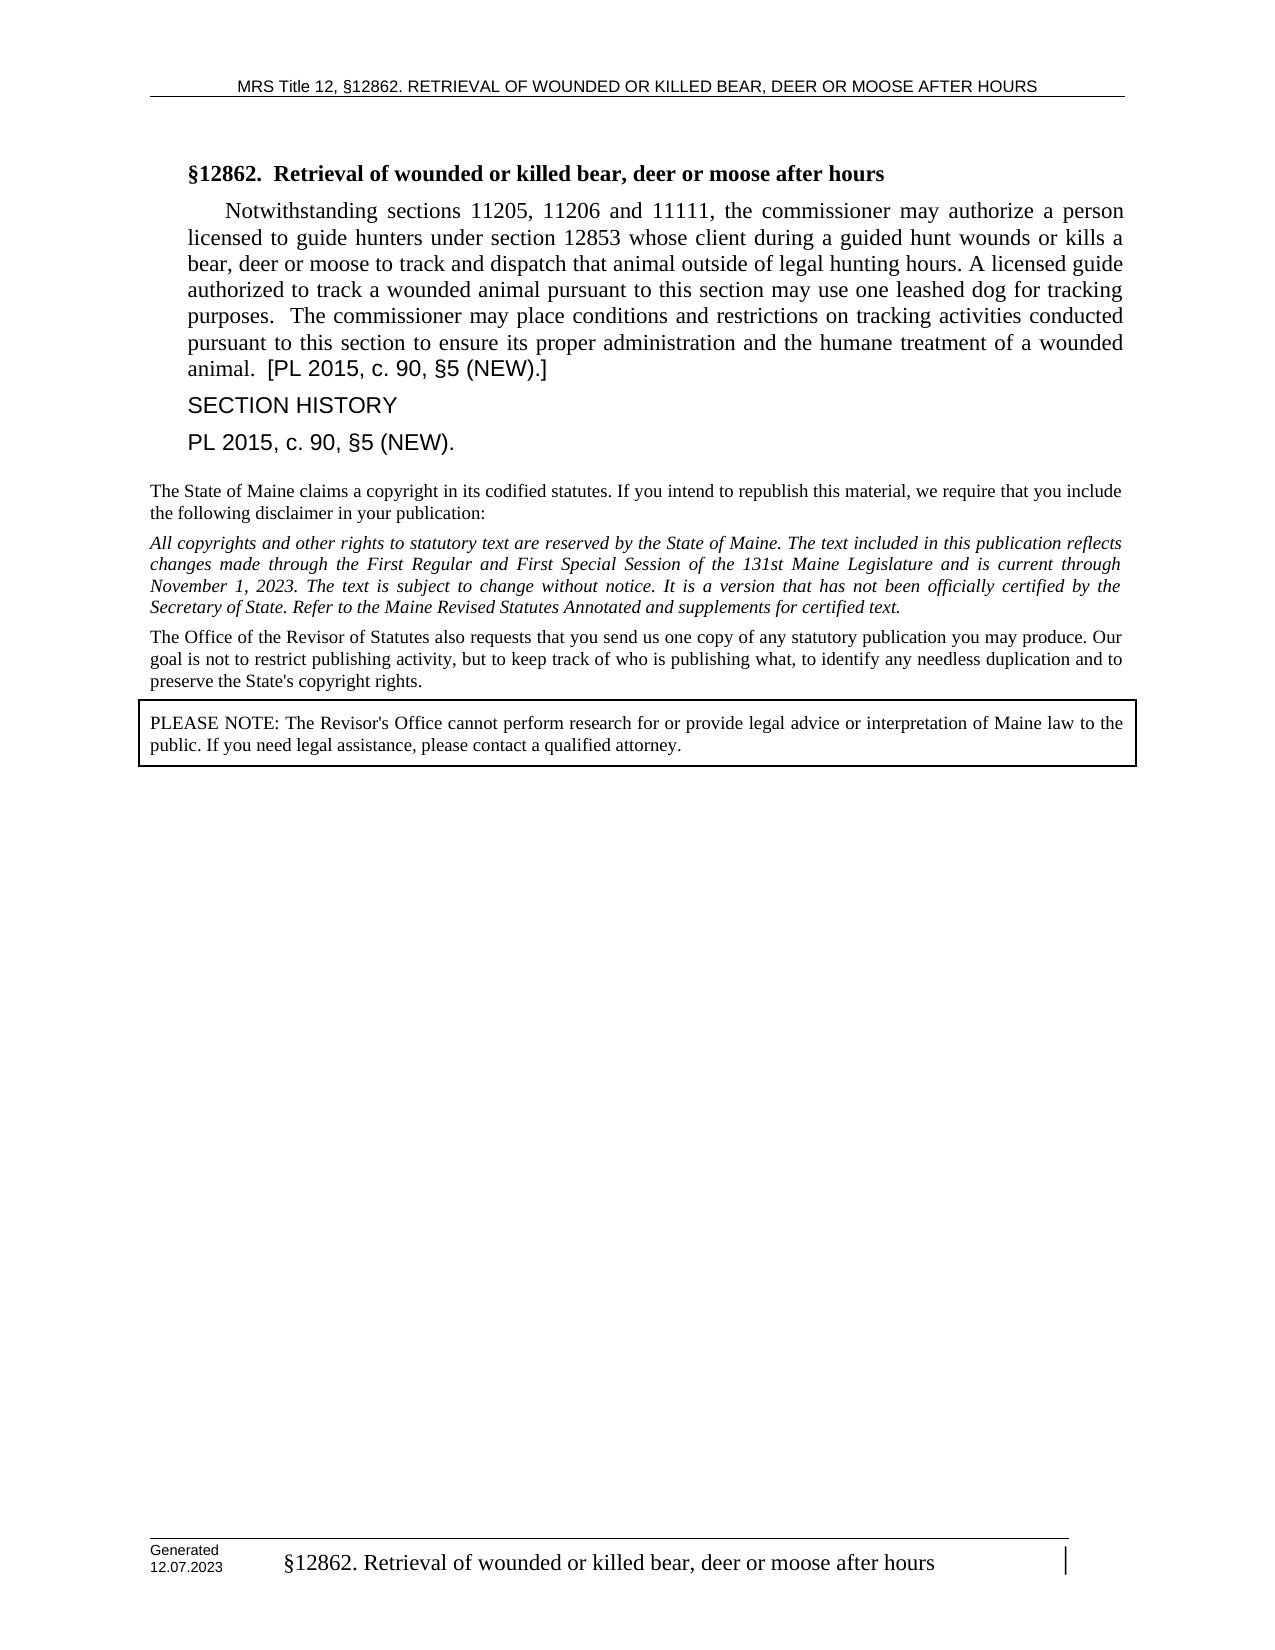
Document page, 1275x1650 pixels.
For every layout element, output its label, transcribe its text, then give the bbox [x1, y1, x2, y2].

text The State of Maine claims a copyright in its codified statutes. If you intend to republish this material, we require that you include the following disclaimer in your publication: [150, 480, 1125, 523]
text SECTION HISTORY [187, 392, 1125, 418]
text §12862. Retrieval of wounded or killed bear, deer or moose after hours [187, 160, 1125, 187]
text The Office of the Revisor of Statutes also requests that you send us one copy of any statutory publication you may produce. Our goal is not to restrict publishing activity, but to keep track of who is publishing what, to identify any needless duplication and to preserve the State's copyright rights. [150, 626, 1125, 691]
text All copyrights and other rights to statutory text are reserved by the State of Maine. The text included in this publication reflects changes made through the First Regular and First Special Session of the 131st Maine Legislature and is current through November 1, 2023 . The text is subject to change without notice. It is a version that has not been officially certified by the Secretary of State. Refer to the Maine Revised Statutes Annotated and supplements for certified text. [150, 532, 1125, 618]
text PL 2015, c. 90, §5 (NEW). [187, 429, 1125, 455]
text PLEASE NOTE: The Revisor's Office cannot perform research for or provide legal advice or interpretation of Maine law to the public. If you need legal assistance, please contact a qualified attorney. [140, 701, 1135, 765]
text Notwithstanding sections 11205, 11206 and 11111, the commissioner may authorize a person licensed to guide hunters under section 12853 whose client during a guided hunt wounds or kills a bear, deer or moose to track and dispatch that animal outside of legal hunting hours. A licensed guide authorized to track a wounded animal pursuant to this section may use one leashed dog for tracking purposes. The commissioner may place conditions and restrictions on tracking activities conducted pursuant to this section to ensure its proper administration and the humane treatment of a wounded animal. [PL 2015, c. 90, §5 (NEW).] [187, 197, 1125, 382]
